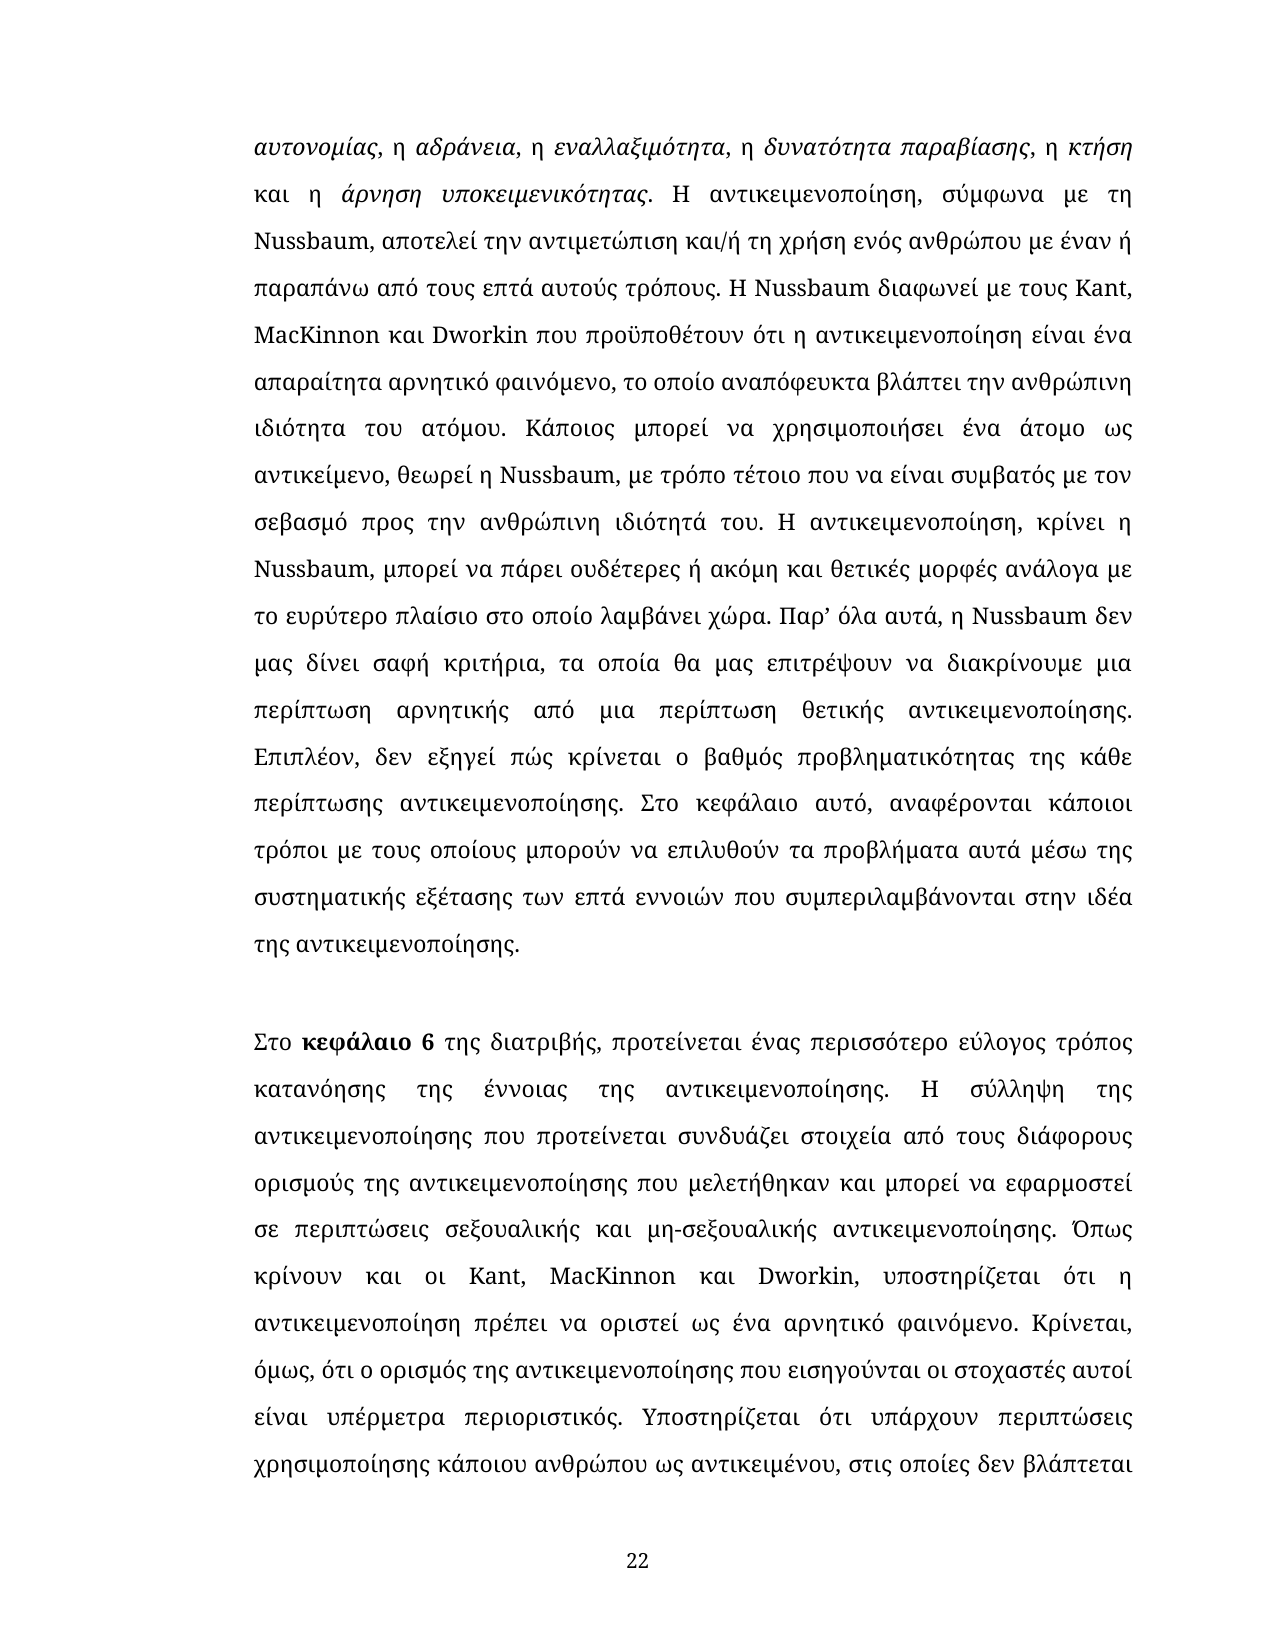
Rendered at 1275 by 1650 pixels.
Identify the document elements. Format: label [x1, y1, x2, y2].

table_header [138, 131, 1145, 1479]
